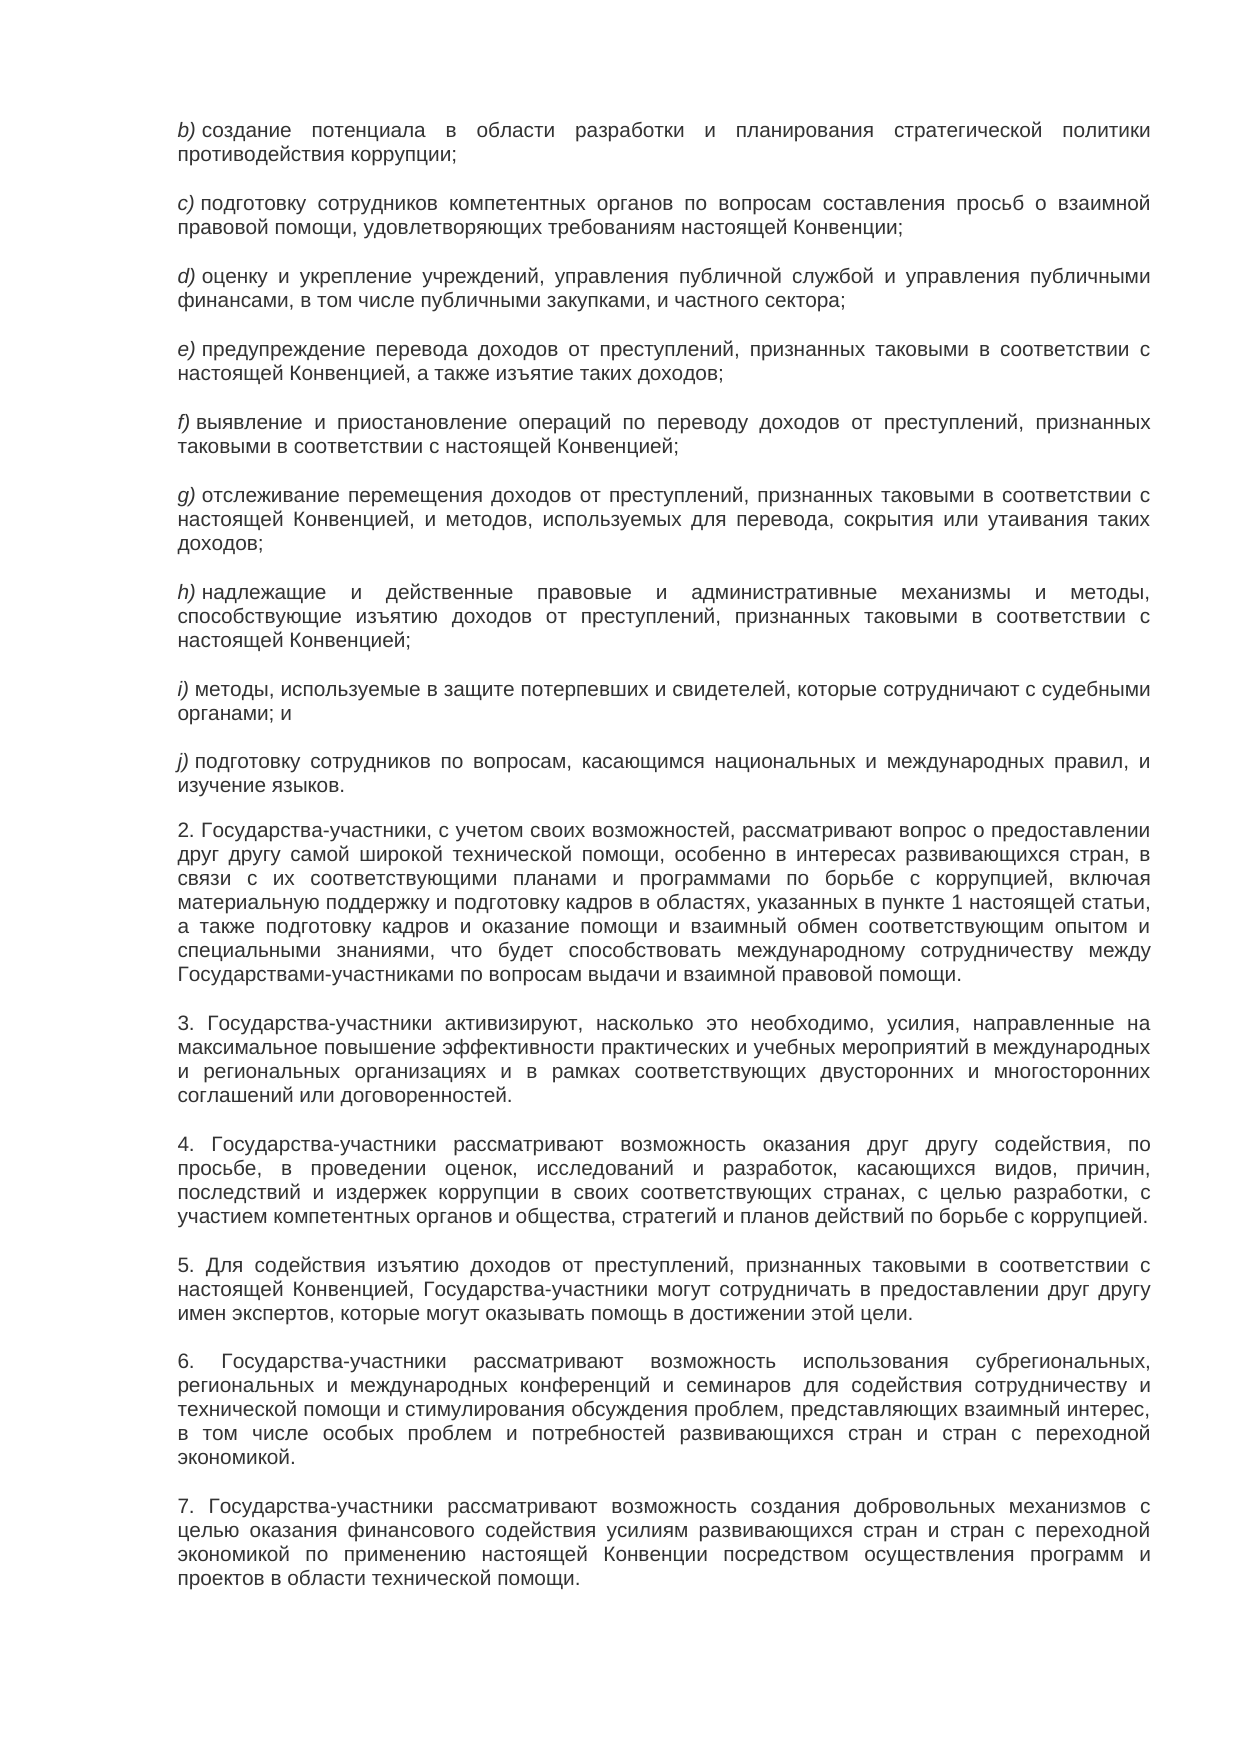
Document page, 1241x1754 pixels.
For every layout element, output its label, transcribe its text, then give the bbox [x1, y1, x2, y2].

text 5. Для содействия изъятию доходов от преступлений, признанных таковыми в соответствии с настоящей Конвенцией, Государства-участники могут сотрудничать в предоставлении друг другу имен экспертов, которые могут оказывать помощь в достижении этой цели. [177, 1252, 1152, 1324]
text f) выявление и приостановление операций по переводу доходов от преступлений, признанных таковыми в соответствии с настоящей Конвенцией; [177, 410, 1152, 458]
text i) методы, используемые в защите потерпевших и свидетелей, которые сотрудничают с судебными органами; и [177, 676, 1152, 724]
text 6. Государства-участники рассматривают возможность использования субрегиональных, региональных и международных конференций и семинаров для содействия сотрудничеству и технической помощи и стимулирования обсуждения проблем, представляющих взаимный интерес, в том числе особых проблем и потребностей развивающихся стран и стран с переходной экономикой. [177, 1349, 1152, 1469]
text h) надлежащие и действенные правовые и административные механизмы и методы, способствующие изъятию доходов от преступлений, признанных таковыми в соответствии с настоящей Конвенцией; [177, 579, 1152, 651]
text 2. Государства-участники, с учетом своих возможностей, рассматривают вопрос о предоставлении друг другу самой широкой технической помощи, особенно в интересах развивающихся стран, в связи с их соответствующими планами и программами по борьбе с коррупцией, включая материальную поддержку и подготовку кадров в областях, указанных в пункте 1 настоящей статьи, а также подготовку кадров и оказание помощи и взаимный обмен соответствующим опытом и специальными знаниями, что будет способствовать международному сотрудничеству между Государствами-участниками по вопросам выдачи и взаимной правовой помощи. [177, 818, 1152, 986]
text 4. Государства-участники рассматривают возможность оказания друг другу содействия, по просьбе, в проведении оценок, исследований и разработок, касающихся видов, причин, последствий и издержек коррупции в своих соответствующих странах, с целью разработки, с участием компетентных органов и общества, стратегий и планов действий по борьбе с коррупцией. [177, 1132, 1152, 1227]
text b) создание потенциала в области разработки и планирования стратегической политики противодействия коррупции; [177, 118, 1152, 166]
text е) предупреждение перевода доходов от преступлений, признанных таковыми в соответствии с настоящей Конвенцией, а также изъятие таких доходов; [177, 337, 1152, 385]
text g) отслеживание перемещения доходов от преступлений, признанных таковыми в соответствии с настоящей Конвенцией, и методов, используемых для перевода, сокрытия или утаивания таких доходов; [177, 483, 1152, 554]
text 3. Государства-участники активизируют, насколько это необходимо, усилия, направленные на максимальное повышение эффективности практических и учебных мероприятий в международных и региональных организациях и в рамках соответствующих двусторонних и многосторонних соглашений или договоренностей. [177, 1011, 1152, 1107]
text 7. Государства-участники рассматривают возможность создания добровольных механизмов с целью оказания финансового содействия усилиям развивающихся стран и стран с переходной экономикой по применению настоящей Конвенции посредством осуществления программ и проектов в области технической помощи. [177, 1494, 1152, 1590]
text с) подготовку сотрудников компетентных органов по вопросам составления просьб о взаимной правовой помощи, удовлетворяющих требованиям настоящей Конвенции; [177, 191, 1152, 239]
text d) оценку и укрепление учреждений, управления публичной службой и управления публичными финансами, в том числе публичными закупками, и частного сектора; [177, 264, 1152, 312]
text j) подготовку сотрудников по вопросам, касающимся национальных и международных правил, и изучение языков. [177, 749, 1152, 797]
